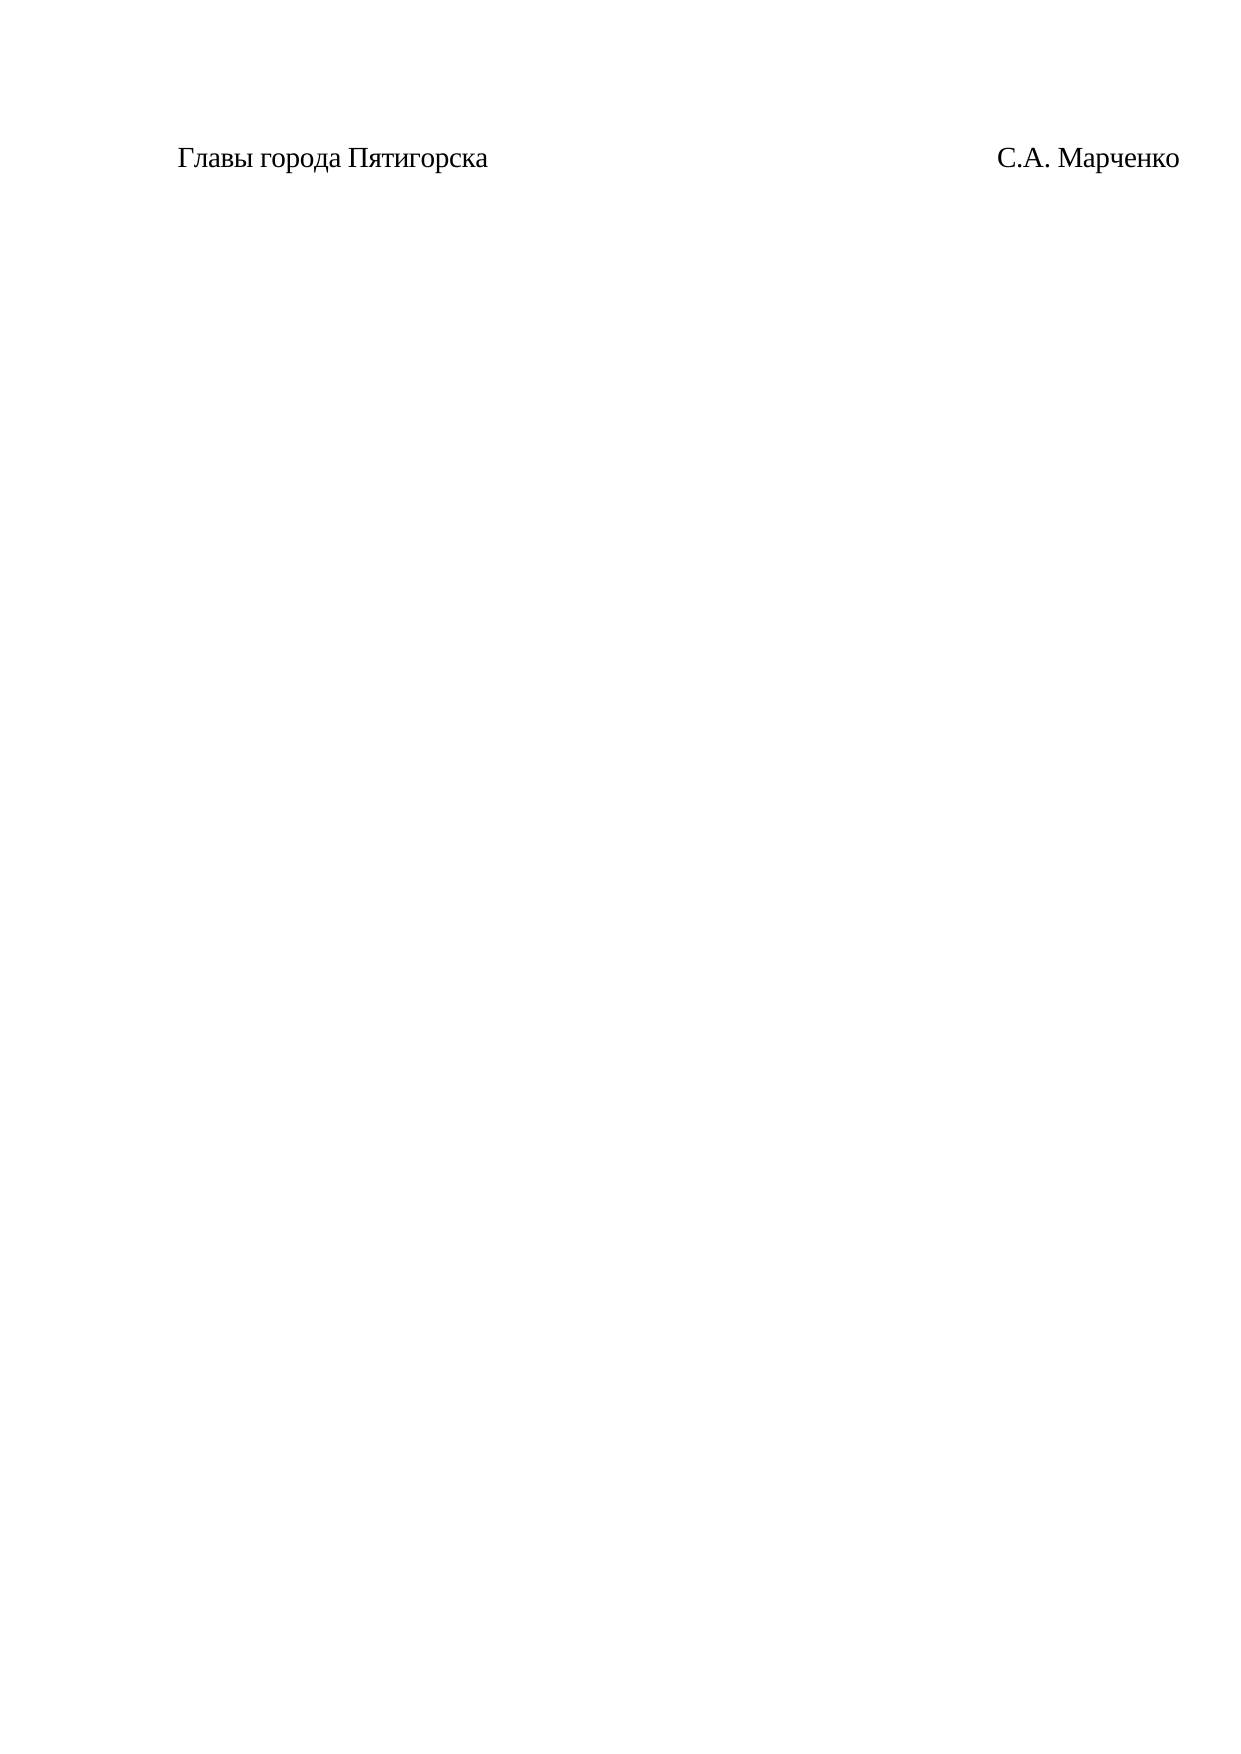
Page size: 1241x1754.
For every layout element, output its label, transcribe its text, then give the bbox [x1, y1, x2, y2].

text Главы города Пятигорска С.А. Марченко [177, 148, 1181, 173]
